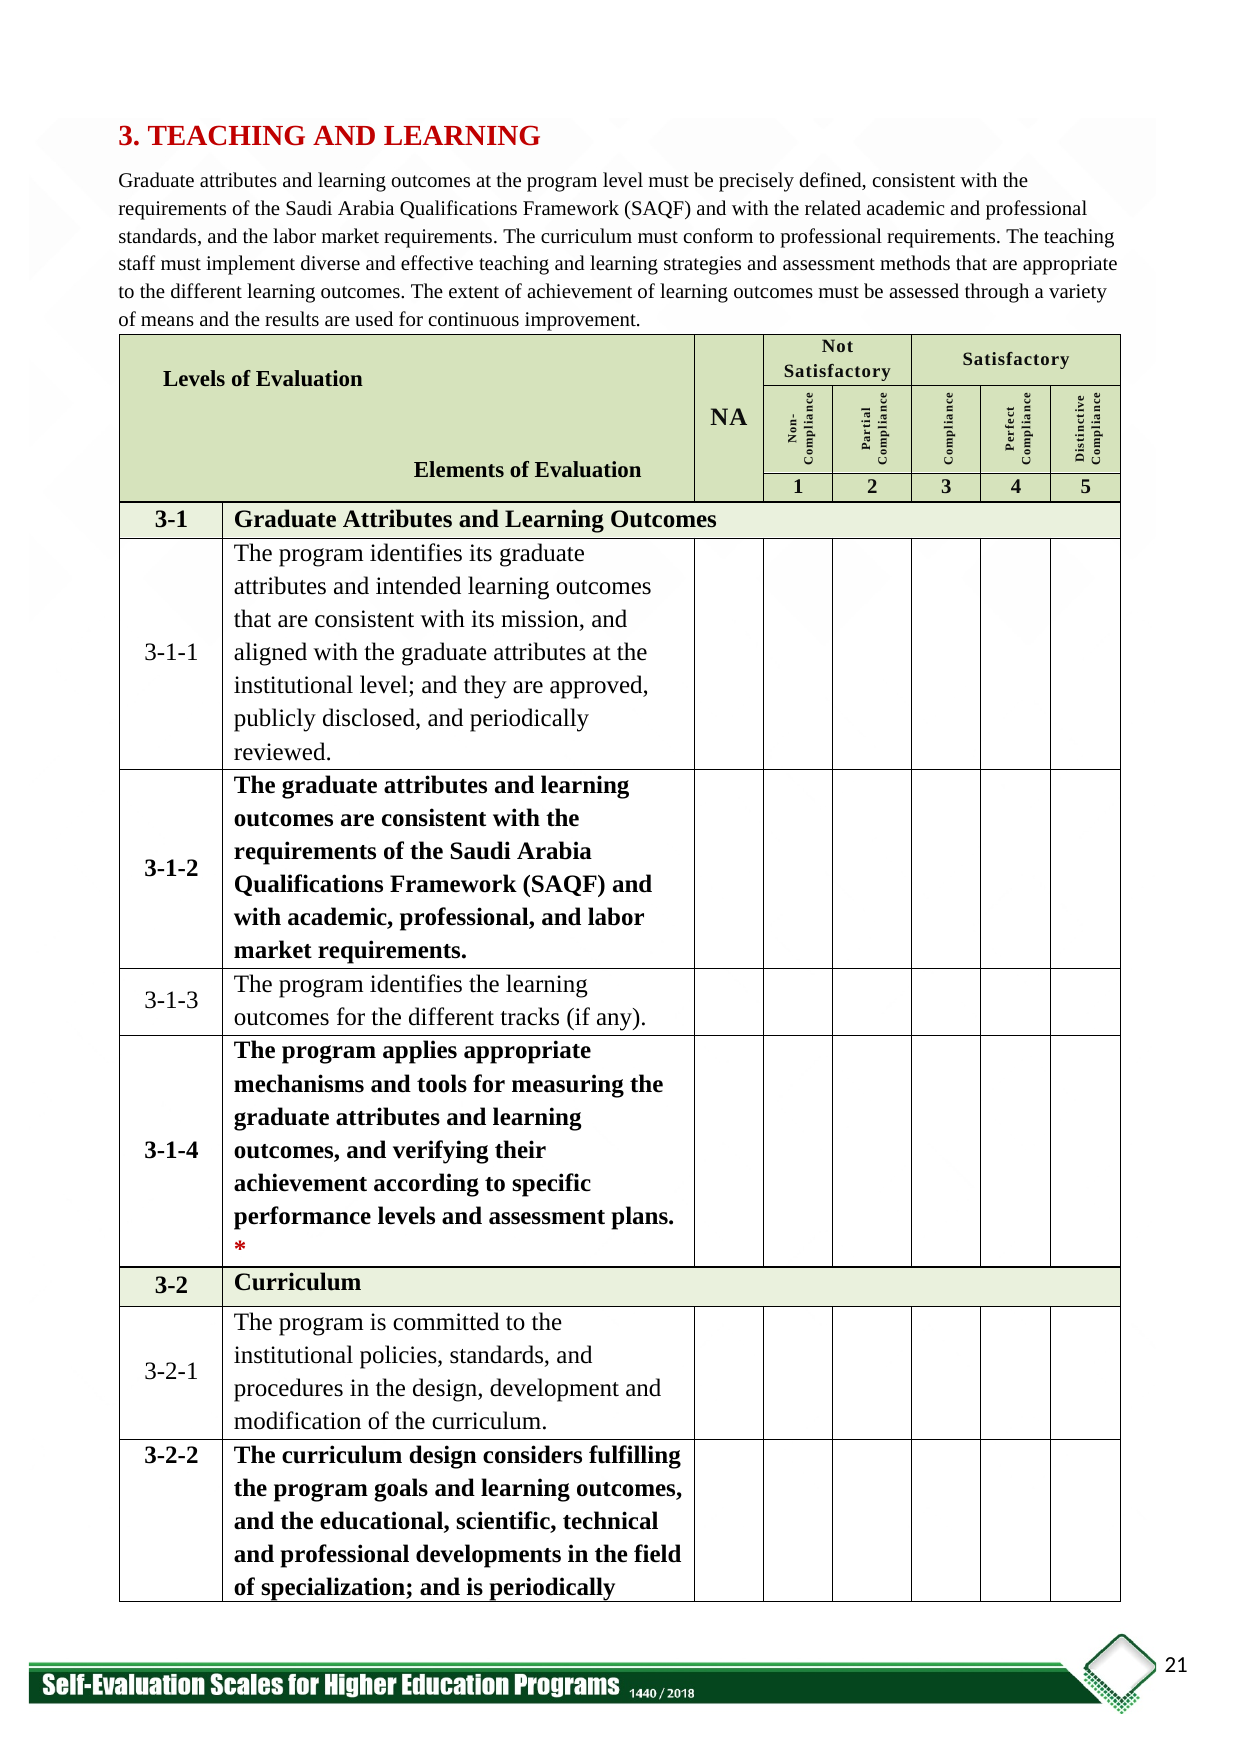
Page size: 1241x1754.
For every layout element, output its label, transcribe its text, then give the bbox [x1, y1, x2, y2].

table_cell [1051, 969, 1120, 1034]
table_cell [1051, 1036, 1120, 1266]
table_cell Graduate Attributes and Learning Outcomes [223, 503, 1120, 537]
table_cell [1051, 1440, 1120, 1601]
table_cell [695, 1307, 763, 1439]
table_cell [912, 1036, 980, 1266]
table_cell [1051, 539, 1120, 769]
table_cell [763, 1268, 833, 1306]
table_cell The program applies appropriate mechanisms and tools for measuring the graduate attributes and learning outcomes, and verifying their achievement according to specific performance levels and assessment plans. * [223, 1036, 694, 1266]
table_cell The graduate attributes and learning outcomes are consistent with the requirements of the Saudi Arabia Qualifications Framework (SAQF) and with academic, professional, and labor market requirements. [223, 770, 694, 968]
table_cell [833, 1440, 911, 1601]
table_cell [695, 1440, 763, 1601]
table_header Not Satisfactory [764, 335, 911, 385]
table_cell [695, 969, 763, 1034]
table_cell 3-1-2 [120, 770, 222, 968]
table_cell 3-1 [120, 503, 222, 537]
table_cell [695, 1036, 763, 1266]
subtitle 3. TEACHING AND LEARNING [118, 118, 1122, 152]
table_cell [833, 770, 911, 968]
table_cell 3 [912, 474, 980, 501]
table_cell [912, 539, 980, 769]
table_cell [981, 1440, 1050, 1601]
table_cell [764, 1307, 832, 1439]
picture [28, 118, 1157, 1714]
table_cell Distinctive Compliance [1051, 386, 1120, 472]
table_cell [764, 770, 832, 968]
table_cell [981, 770, 1050, 968]
table_cell [694, 1268, 763, 1306]
table_cell The program identifies the learning outcomes for the different tracks (if any). [223, 969, 694, 1034]
table_cell 3-2-1 [120, 1307, 222, 1439]
table_cell [912, 770, 980, 968]
table_cell [981, 539, 1050, 769]
table_cell Perfect Compliance [981, 386, 1050, 472]
table_cell [1051, 1268, 1120, 1306]
table_cell [833, 969, 911, 1034]
table_cell 3-2-2 [120, 1440, 222, 1601]
table_cell [912, 1307, 980, 1439]
table_header Satisfactory [912, 335, 1120, 385]
table_cell [1051, 1307, 1120, 1439]
table_cell [981, 1036, 1050, 1266]
table_cell The program is committed to the institutional policies, standards, and procedures in the design, development and modification of the curriculum. [223, 1307, 694, 1439]
table_cell [695, 770, 763, 968]
table_cell 1 [764, 474, 832, 501]
table_cell 2 [833, 474, 911, 501]
table_cell 3-1-4 [120, 1036, 222, 1266]
table_cell 5 [1051, 474, 1120, 501]
table_cell [764, 969, 832, 1034]
table_cell [833, 1268, 911, 1306]
table_cell [981, 969, 1050, 1034]
table_header NA [695, 335, 763, 501]
table_cell [833, 1036, 911, 1266]
table_cell 3-2 [120, 1268, 222, 1306]
table_cell Curriculum [223, 1268, 694, 1306]
table_cell [981, 1307, 1050, 1439]
table_cell [695, 539, 763, 769]
table_cell 3-1-1 [120, 539, 222, 769]
table_cell 4 [981, 474, 1050, 501]
table_cell [981, 1268, 1051, 1306]
table_cell [912, 969, 980, 1034]
table_cell Partial Compliance [833, 386, 911, 472]
table_cell [764, 1036, 832, 1266]
text Graduate attributes and learning outcomes at the program level must be precisely defined, consistent with the requirements of the Saudi Arabia Qualifications Framework (SAQF) and with the related academic and professional standards, and the labor market requirements. The curriculum must conform to professional requirements. The teaching staff must implement diverse and effective teaching and learning strategies and assessment methods that are appropriate to the different learning outcomes. The extent of achievement of learning outcomes must be assessed through a variety of means and the results are used for continuous improvement. [118, 168, 1122, 331]
table_cell 3-1-3 [120, 969, 222, 1034]
table_cell [833, 1307, 911, 1439]
table_cell Non-Compliance [764, 386, 832, 472]
table_cell [912, 1440, 980, 1601]
table_cell [1051, 770, 1120, 968]
table_header Levels of Evaluation Elements of Evaluation [120, 335, 694, 501]
table_cell [911, 1268, 981, 1306]
table_cell [833, 539, 911, 769]
table_cell [764, 539, 832, 769]
table_cell Compliance [912, 386, 980, 472]
table_cell The program identifies its graduate attributes and intended learning outcomes that are consistent with its mission, and aligned with the graduate attributes at the institutional level; and they are approved, publicly disclosed, and periodically reviewed. [223, 539, 694, 769]
table_cell [764, 1440, 832, 1601]
